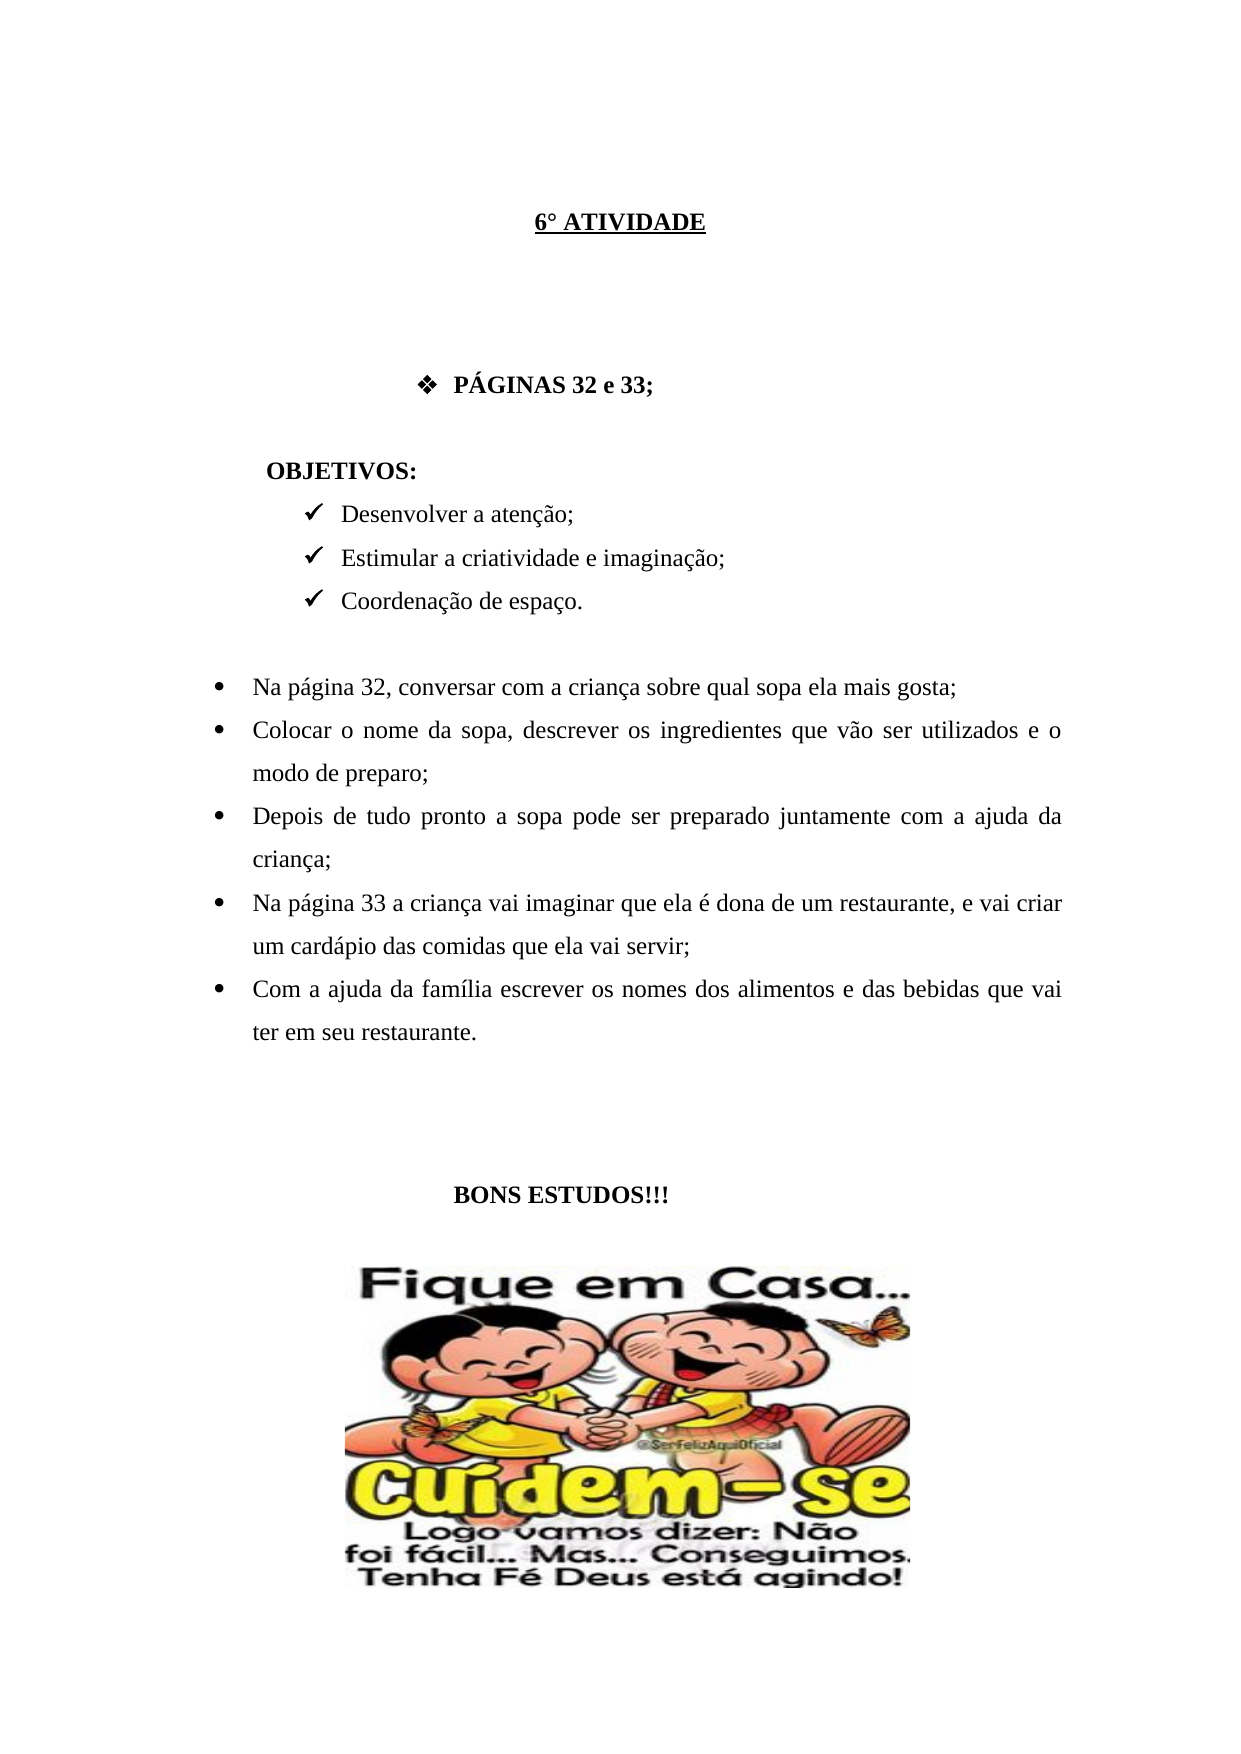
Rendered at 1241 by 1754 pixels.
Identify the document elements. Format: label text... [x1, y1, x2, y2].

list Colocar o nome da sopa, descrever os ingredientes que vão ser utilizados e o modo de preparo; [215, 715, 1063, 787]
list Depois de tudo pronto a sopa pode ser preparado juntamente com a ajuda da criança; [215, 801, 1063, 873]
list Coordenação de espaço. [303, 586, 1063, 614]
list PÁGINAS 32 e 33; [416, 370, 1063, 399]
list Desenvolver a atenção; [303, 499, 1063, 528]
list Na página 33 a criança vai imaginar que ela é dona de um restaurante, e vai criar um cardápio das comidas que ela vai servir; [215, 888, 1063, 959]
list Na página 32, conversar com a criança sobre qual sopa ela mais gosta; [215, 672, 1063, 701]
list BONS ESTUDOS!!! [453, 1180, 1063, 1208]
list Estimular a criatividade e imaginação; [303, 543, 1063, 571]
list Com a ajuda da família escrever os nomes dos alimentos e das bebidas que vai ter em seu restaurante. [215, 974, 1063, 1046]
list OBJETIVOS: [177, 456, 1063, 485]
picture [344, 1266, 911, 1588]
text 6° ATIVIDADE [177, 207, 1063, 236]
